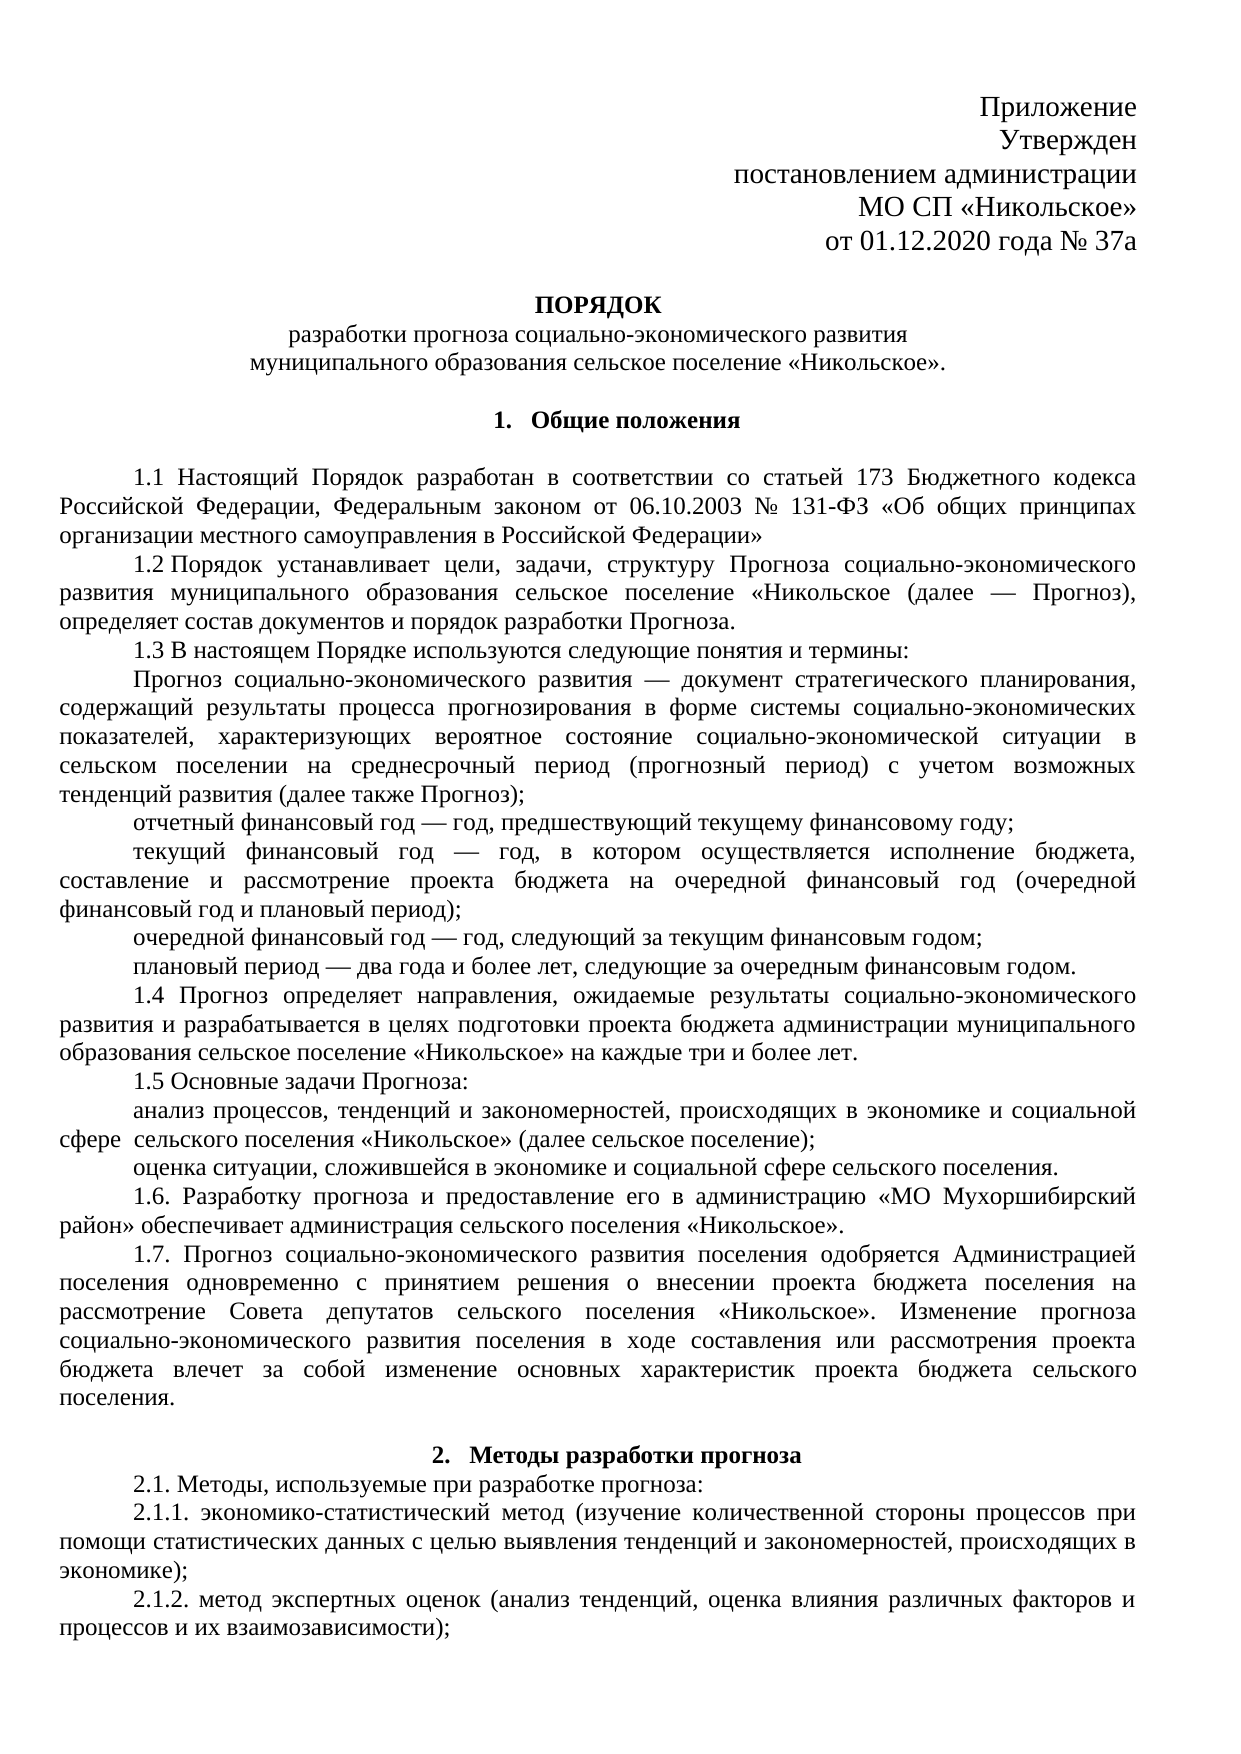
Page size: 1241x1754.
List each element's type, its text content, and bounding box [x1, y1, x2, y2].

text 1.2 Порядок устанавливает цели, задачи, структуру Прогноза социально-экономического развития муниципального образования сельское поселение «Никольское (далее — Прогноз), определяет состав документов и порядок разработки Прогноза. [59, 549, 1137, 635]
text оценка ситуации, сложившейся в экономике и социальной сфере сельского поселения. [59, 1152, 1137, 1181]
text очередной финансовый год — год, следующий за текущим финансовым годом; [59, 922, 1137, 951]
list Методы разработки прогноза [97, 1440, 1137, 1469]
text отчетный финансовый год — год, предшествующий текущему финансовому году; [59, 807, 1137, 836]
text 1.4 Прогноз определяет направления, ожидаемые результаты социально-экономического развития и разрабатывается в целях подготовки проекта бюджета администрации муниципального образования сельское поселение «Никольское» на каждые три и более лет. [59, 980, 1137, 1066]
text 2.1.2. метод экспертных оценок (анализ тенденций, оценка влияния различных факторов и процессов и их взаимозависимости); [59, 1584, 1137, 1641]
text 1.6. Разработку прогноза и предоставление его в администрацию «МО Мухоршибирский район» обеспечивает администрация сельского поселения «Никольское». [59, 1181, 1137, 1239]
text анализ процессов, тенденций и закономерностей, происходящих в экономике и социальной сфере сельского поселения «Никольское» (далее сельское поселение); [59, 1095, 1137, 1152]
title постановлением администрации [59, 156, 1137, 189]
text от 01.12.2020 года № 37а [59, 223, 1137, 256]
list Общие положения [97, 405, 1137, 434]
text 1.3 В настоящем Порядке используются следующие понятия и термины: [59, 635, 1137, 664]
text 1.5 Основные задачи Прогноза: [59, 1066, 1137, 1095]
text 1.7. Прогноз социально-экономического развития поселения одобряется Администрацией поселения одновременно с принятием решения о внесении проекта бюджета поселения на рассмотрение Совета депутатов сельского поселения «Никольское». Изменение прогноза социально-экономического развития поселения в ходе составления или рассмотрения проекта бюджета влечет за собой изменение основных характеристик проекта бюджета сельского поселения. [59, 1239, 1137, 1411]
title Утвержден [59, 122, 1137, 156]
text текущий финансовый год — год, в котором осуществляется исполнение бюджета, составление и рассмотрение проекта бюджета на очередной финансовый год (очередной финансовый год и плановый период); [59, 836, 1137, 922]
text 2.1.1. экономико-статистический метод (изучение количественной стороны процессов при помощи статистических данных с целью выявления тенденций и закономерностей, происходящих в экономике); [59, 1497, 1137, 1584]
title МО СП «Никольское» [59, 189, 1137, 223]
text муниципального образования сельское поселение «Никольское». [59, 347, 1137, 376]
text плановый период — два года и более лет, следующие за очередным финансовым годом. [59, 951, 1137, 980]
text Прогноз социально-экономического развития — документ стратегического планирования, содержащий результаты процесса прогнозирования в форме системы социально-экономических показателей, характеризующих вероятное состояние социально-экономической ситуации в сельском поселении на среднесрочный период (прогнозный период) с учетом возможных тенденций развития (далее также Прогноз); [59, 664, 1137, 807]
text ПОРЯДОК [59, 290, 1137, 319]
text 2.1. Методы, используемые при разработке прогноза: [59, 1469, 1137, 1497]
text разработки прогноза социально-экономического развития [59, 319, 1137, 347]
title Приложение [59, 89, 1137, 122]
text 1.1 Настоящий Порядок разработан в соответствии со статьей 173 Бюджетного кодекса Российской Федерации, Федеральным законом от 06.10.2003 № 131-ФЗ «Об общих принципах организации местного самоуправления в Российской Федерации» [59, 462, 1137, 549]
